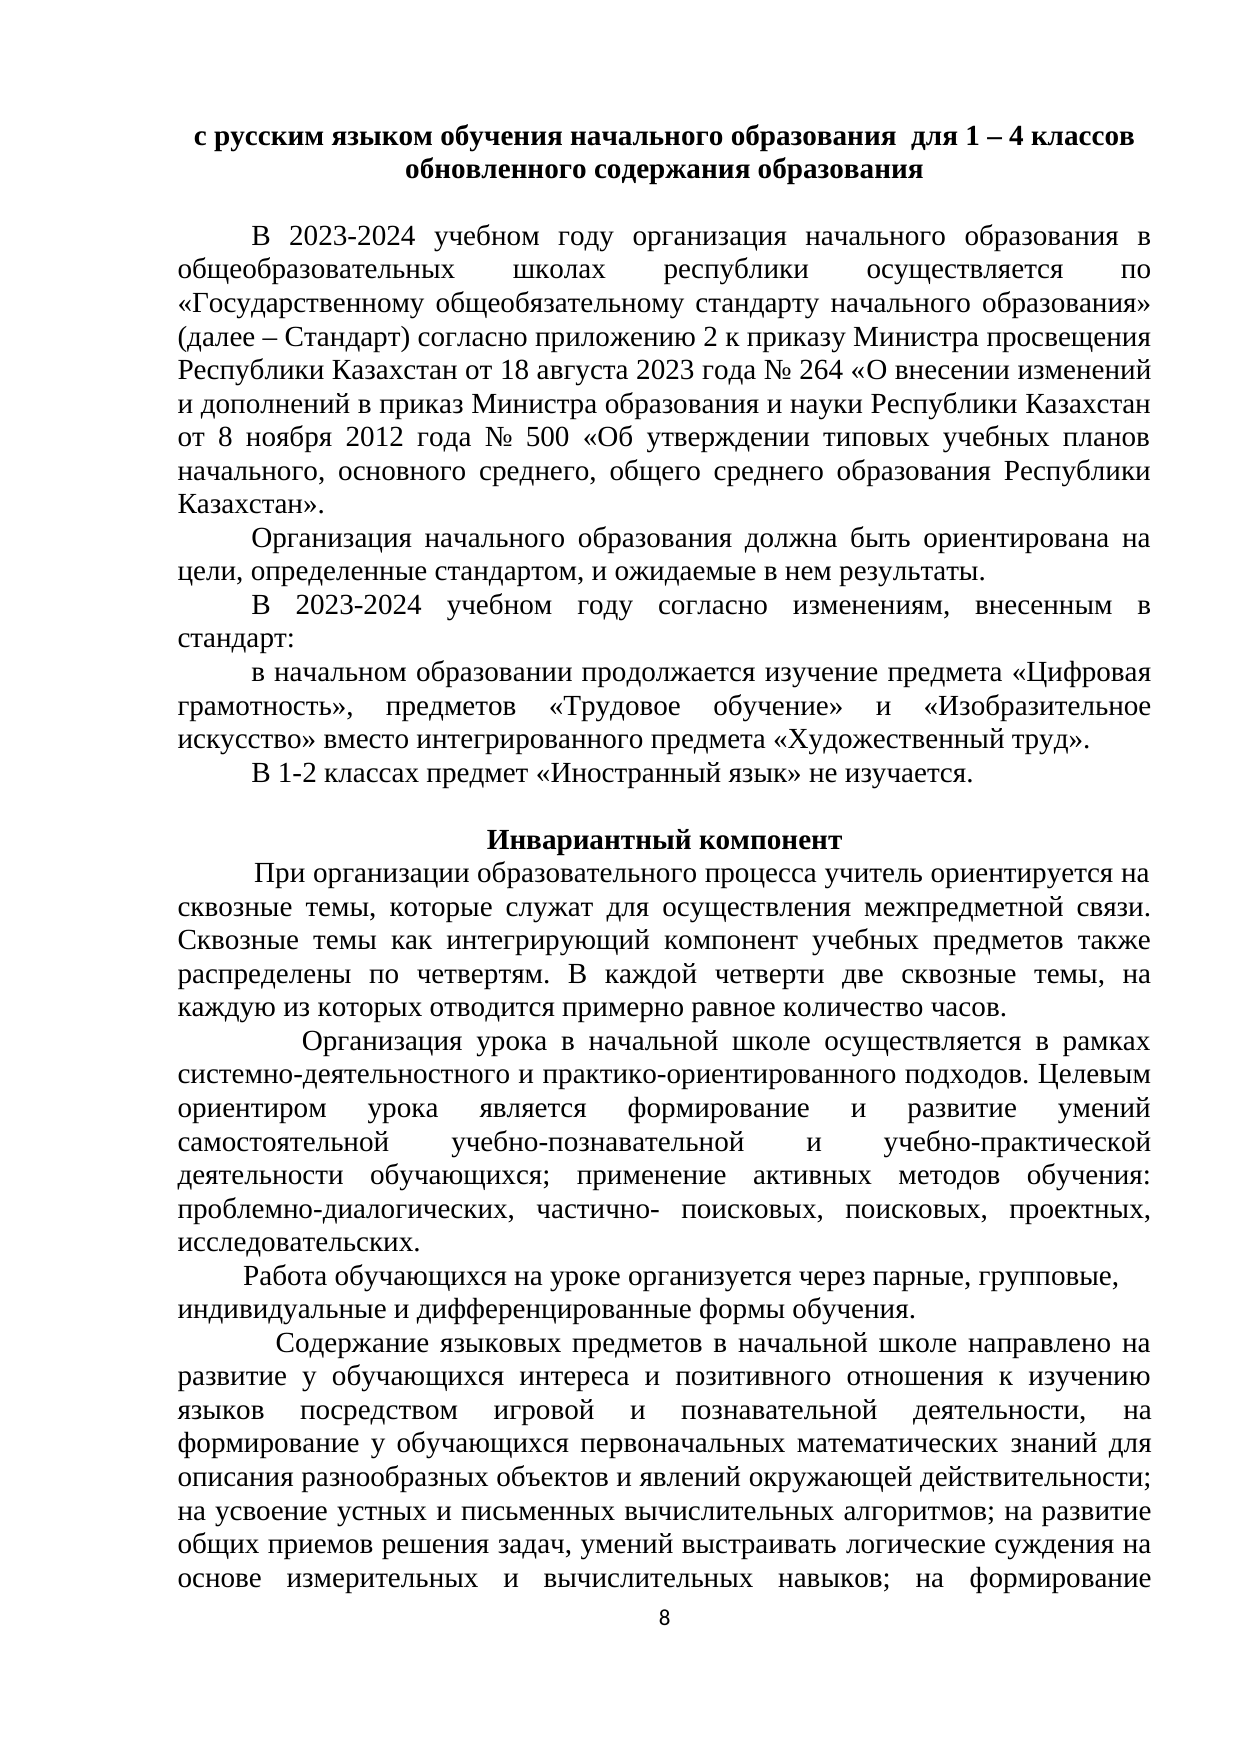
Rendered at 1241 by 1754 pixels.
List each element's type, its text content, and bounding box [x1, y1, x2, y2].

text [177, 1325, 1152, 1593]
text Организация урока в начальной школе осуществляется в рамках системно-деятельностного и практико-ориентированного подходов. Целевым ориентиром урока является формирование и развитие умений самостоятельной учебно-познавательной и учебно-практической деятельности обучающихся; применение активных методов обучения: проблемно-диалогических, частично- поисковых, поисковых, проектных, исследовательских. [177, 1023, 1152, 1258]
text Инвариантный компонент [177, 822, 1152, 855]
text В 2023-2024 учебном году согласно изменениям, внесенным в стандарт: [177, 587, 1152, 654]
text обновленного содержания образования [177, 152, 1152, 185]
text с русским языком обучения начального образования для 1 – 4 классов [177, 118, 1152, 152]
text В 1-2 классах предмет «Иностранный язык» не изучается. [177, 755, 1152, 788]
text Работа обучающихся на уроке организуется через парные, групповые, индивидуальные и дифференцированные формы обучения. [177, 1258, 1152, 1325]
text При организации образовательного процесса учитель ориентируется на сквозные темы, которые служат для осуществления межпредметной связи. Сквозные темы как интегрирующий компонент учебных предметов также распределены по четвертям. В каждой четверти две сквозные темы, на каждую из которых отводится примерно равное количество часов. [177, 855, 1152, 1023]
text в начальном образовании продолжается изучение предмета «Цифровая грамотность», предметов «Трудовое обучение» и «Изобразительное искусство» вместо интегрированного предмета «Художественный труд». [177, 654, 1152, 755]
text Организация начального образования должна быть ориентирована на цели, определенные стандартом, и ожидаемые в нем результаты. [177, 520, 1152, 587]
text В 2023-2024 учебном году организация начального образования в общеобразовательных школах республики осуществляется по «Государственному общеобязательному стандарту начального образования» (далее – Стандарт) согласно приложению 2 к приказу Министра просвещения Республики Казахстан от 18 августа 2023 года № 264 «О внесении изменений и дополнений в приказ Министра образования и науки Республики Казахстан от 8 ноября 2012 года № 500 «Об утверждении типовых учебных планов начального, основного среднего, общего среднего образования Республики Казахстан». [177, 218, 1152, 520]
